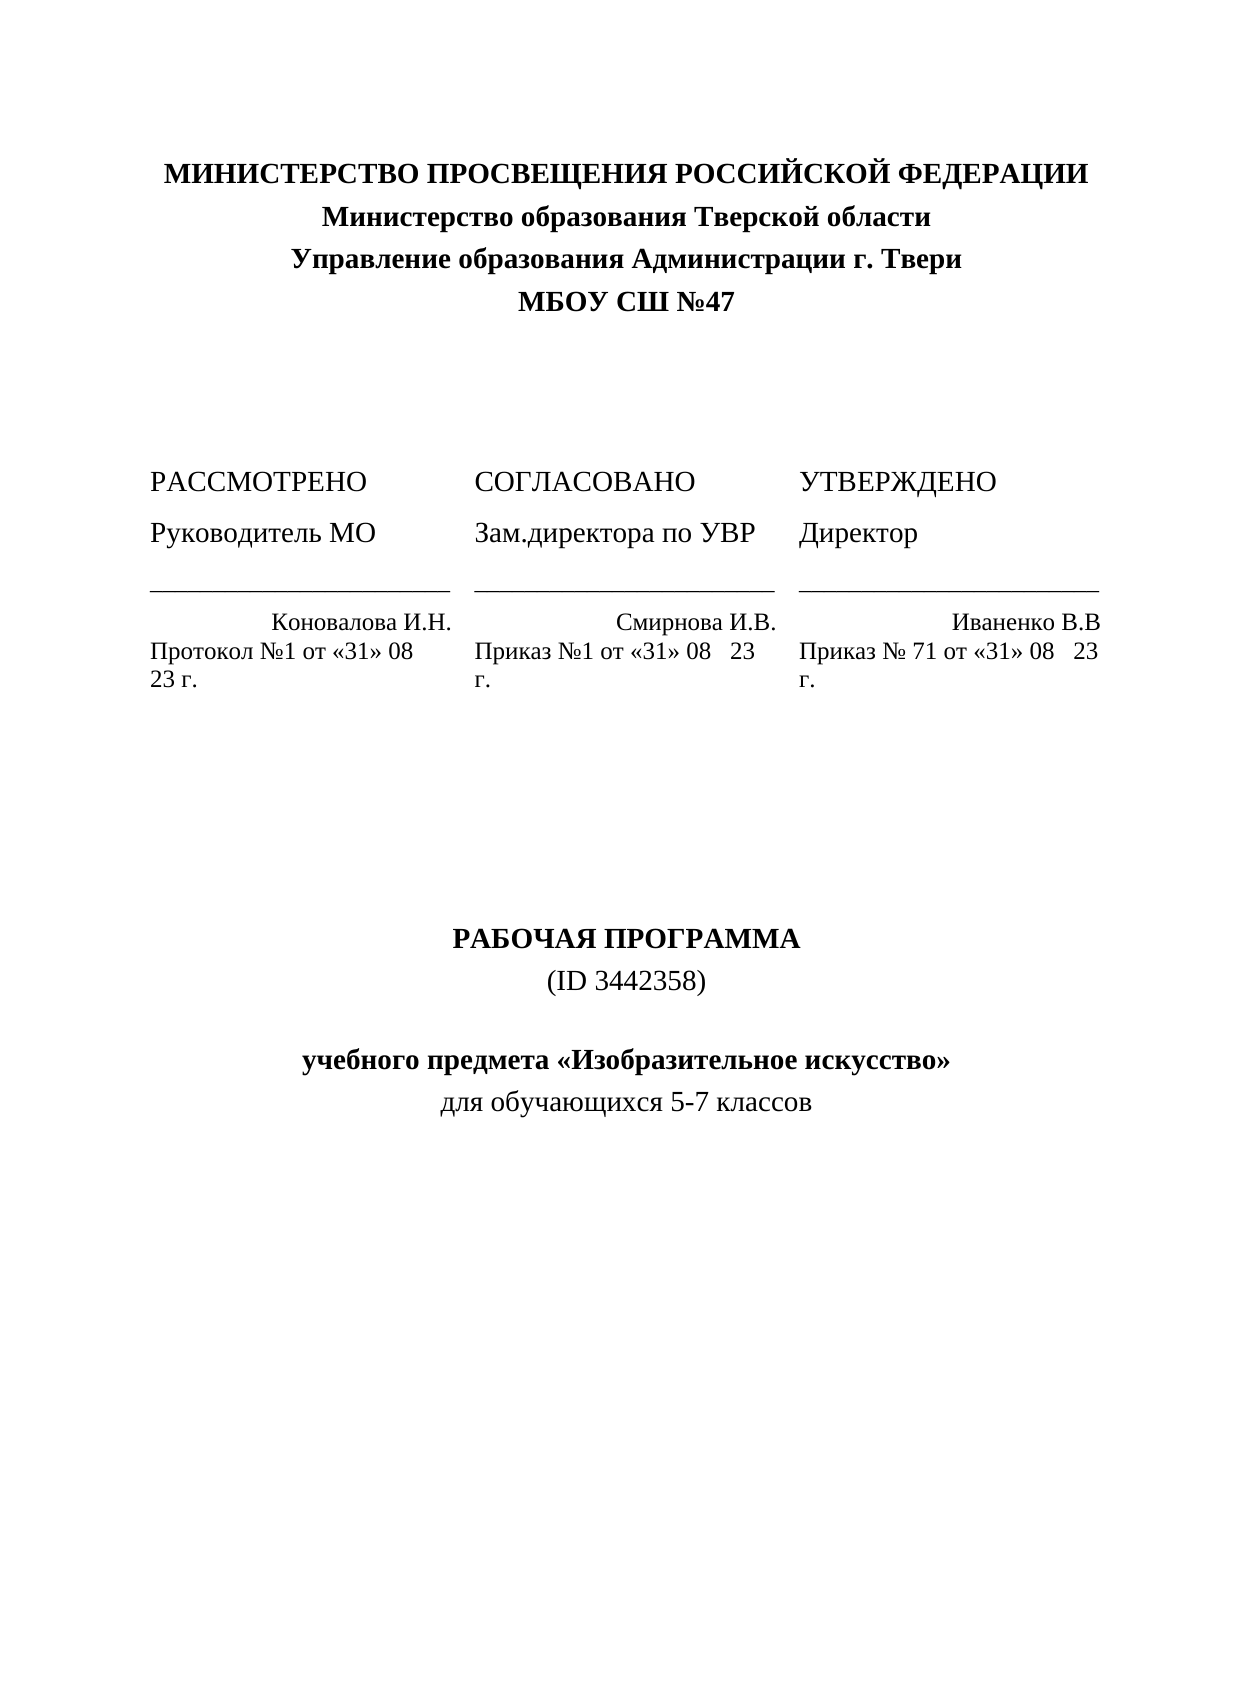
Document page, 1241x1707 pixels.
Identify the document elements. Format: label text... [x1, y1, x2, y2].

text РАБОЧАЯ ПРОГРАММА [162, 914, 1090, 957]
text учебного предмета «Изобразительное искусство» [162, 1035, 1090, 1078]
text МБОУ СШ №47 [162, 277, 1090, 320]
text для обучающихся 5-7 классов [162, 1078, 1090, 1120]
text Министерство образования Тверской области [162, 192, 1090, 235]
table_header УТВЕРЖДЕНО Директор ________________________ Иваненко В.В Приказ № 71 от «31» 08 23 г. [788, 464, 1112, 734]
text МИНИСТЕРСТВО ПРОСВЕЩЕНИЯ РОССИЙСКОЙ ФЕДЕРАЦИИ [162, 150, 1090, 192]
text Управление образования Администрации г. Твери [162, 235, 1090, 277]
text (ID 3442358) [162, 957, 1090, 999]
table_header СОГЛАСОВАНО Зам.директора по УВР ________________________ Смирнова И.В. Приказ №1 от «31» 08 23 г. [463, 464, 788, 734]
table_header РАССМОТРЕНО Руководитель МО ________________________ Коновалова И.Н. Протокол №1 от «31» 08 23 г. [139, 464, 463, 734]
